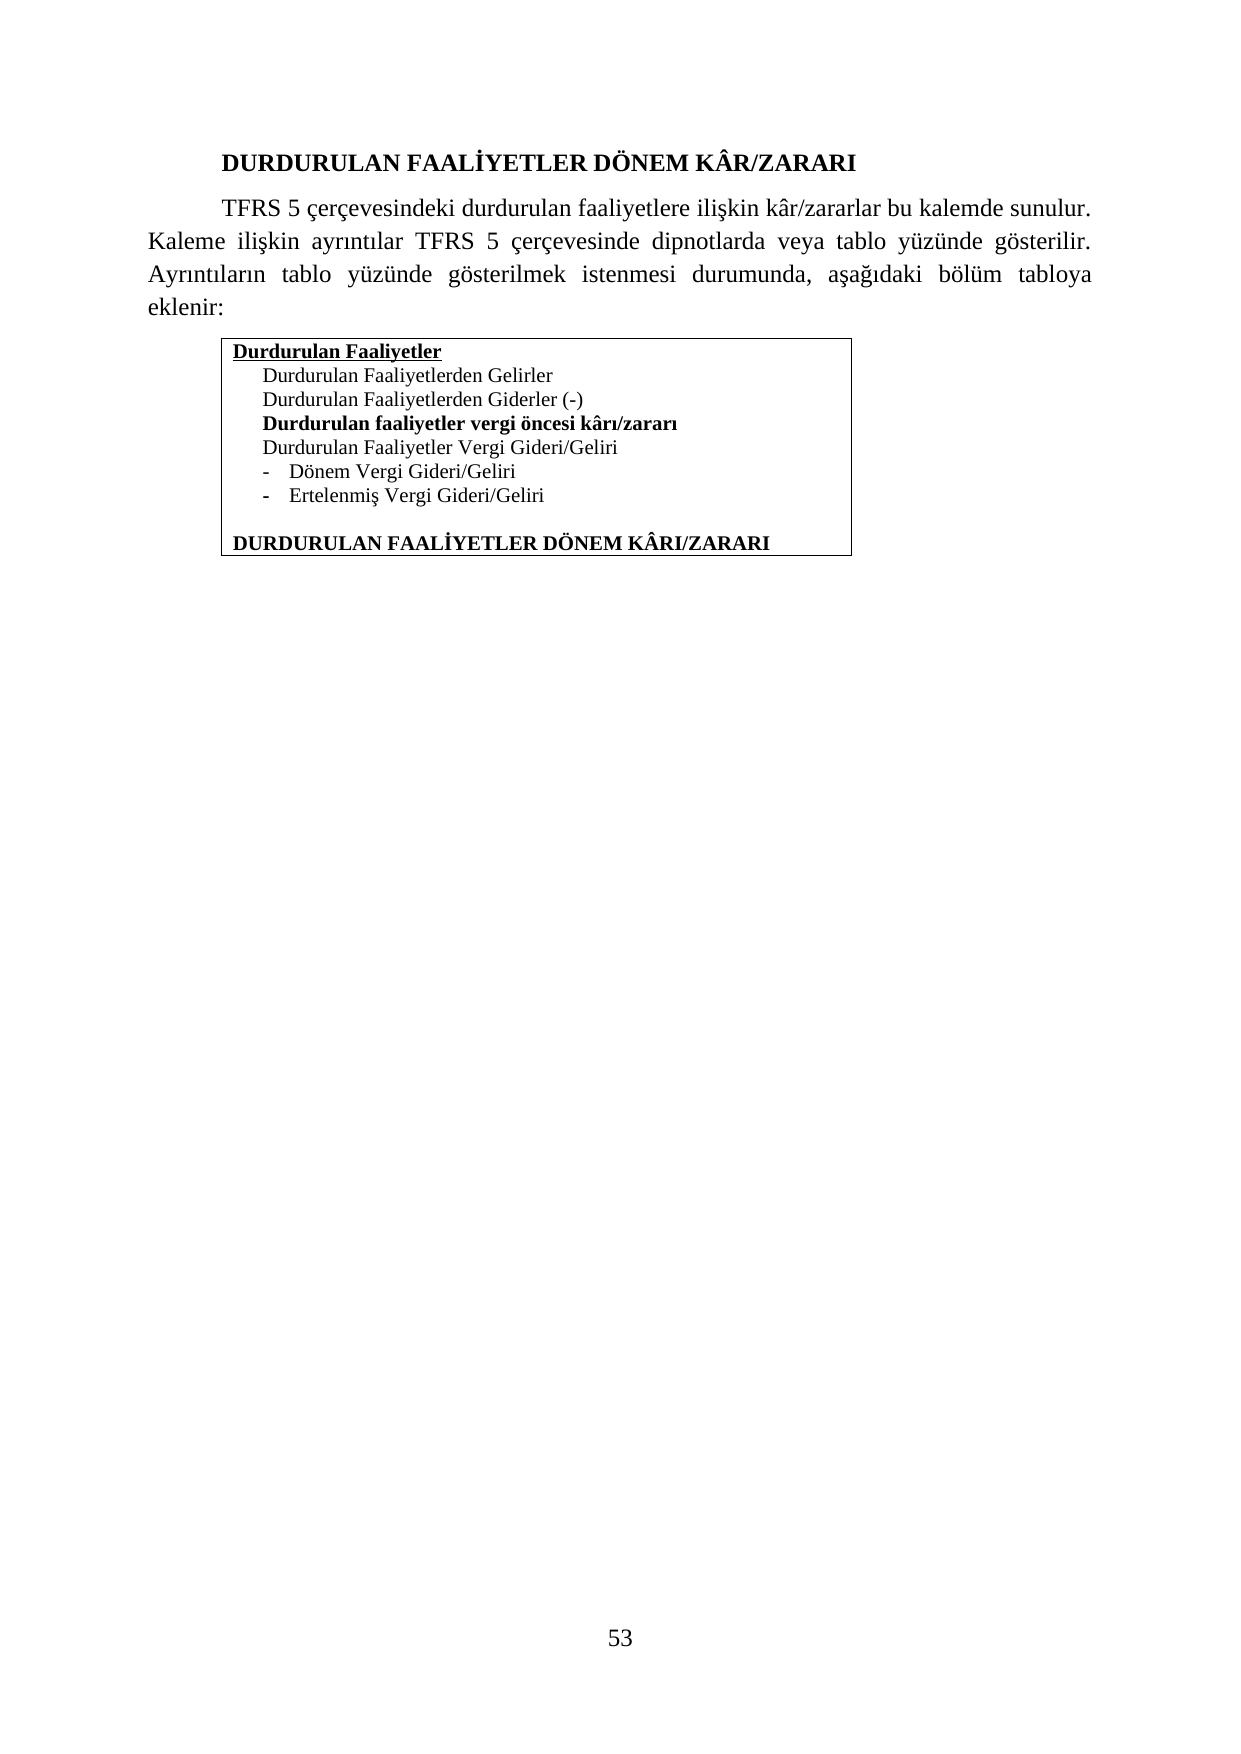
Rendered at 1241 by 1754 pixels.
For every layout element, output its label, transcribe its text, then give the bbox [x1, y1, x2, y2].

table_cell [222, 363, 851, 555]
text TFRS 5 çerçevesindeki durdurulan faaliyetlere ilişkin kâr/zararlar bu kalemde sunulur. Kaleme ilişkin ayrıntılar TFRS 5 çerçevesinde dipnotlarda veya tablo yüzünde gösterilir. Ayrıntıların tablo yüzünde gösterilmek istenmesi durumunda, aşağıdaki bölüm tabloya eklenir: [148, 193, 1093, 321]
text DURDURULAN FAALİYETLER DÖNEM KÂR/ZARARI [148, 148, 1093, 176]
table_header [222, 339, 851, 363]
